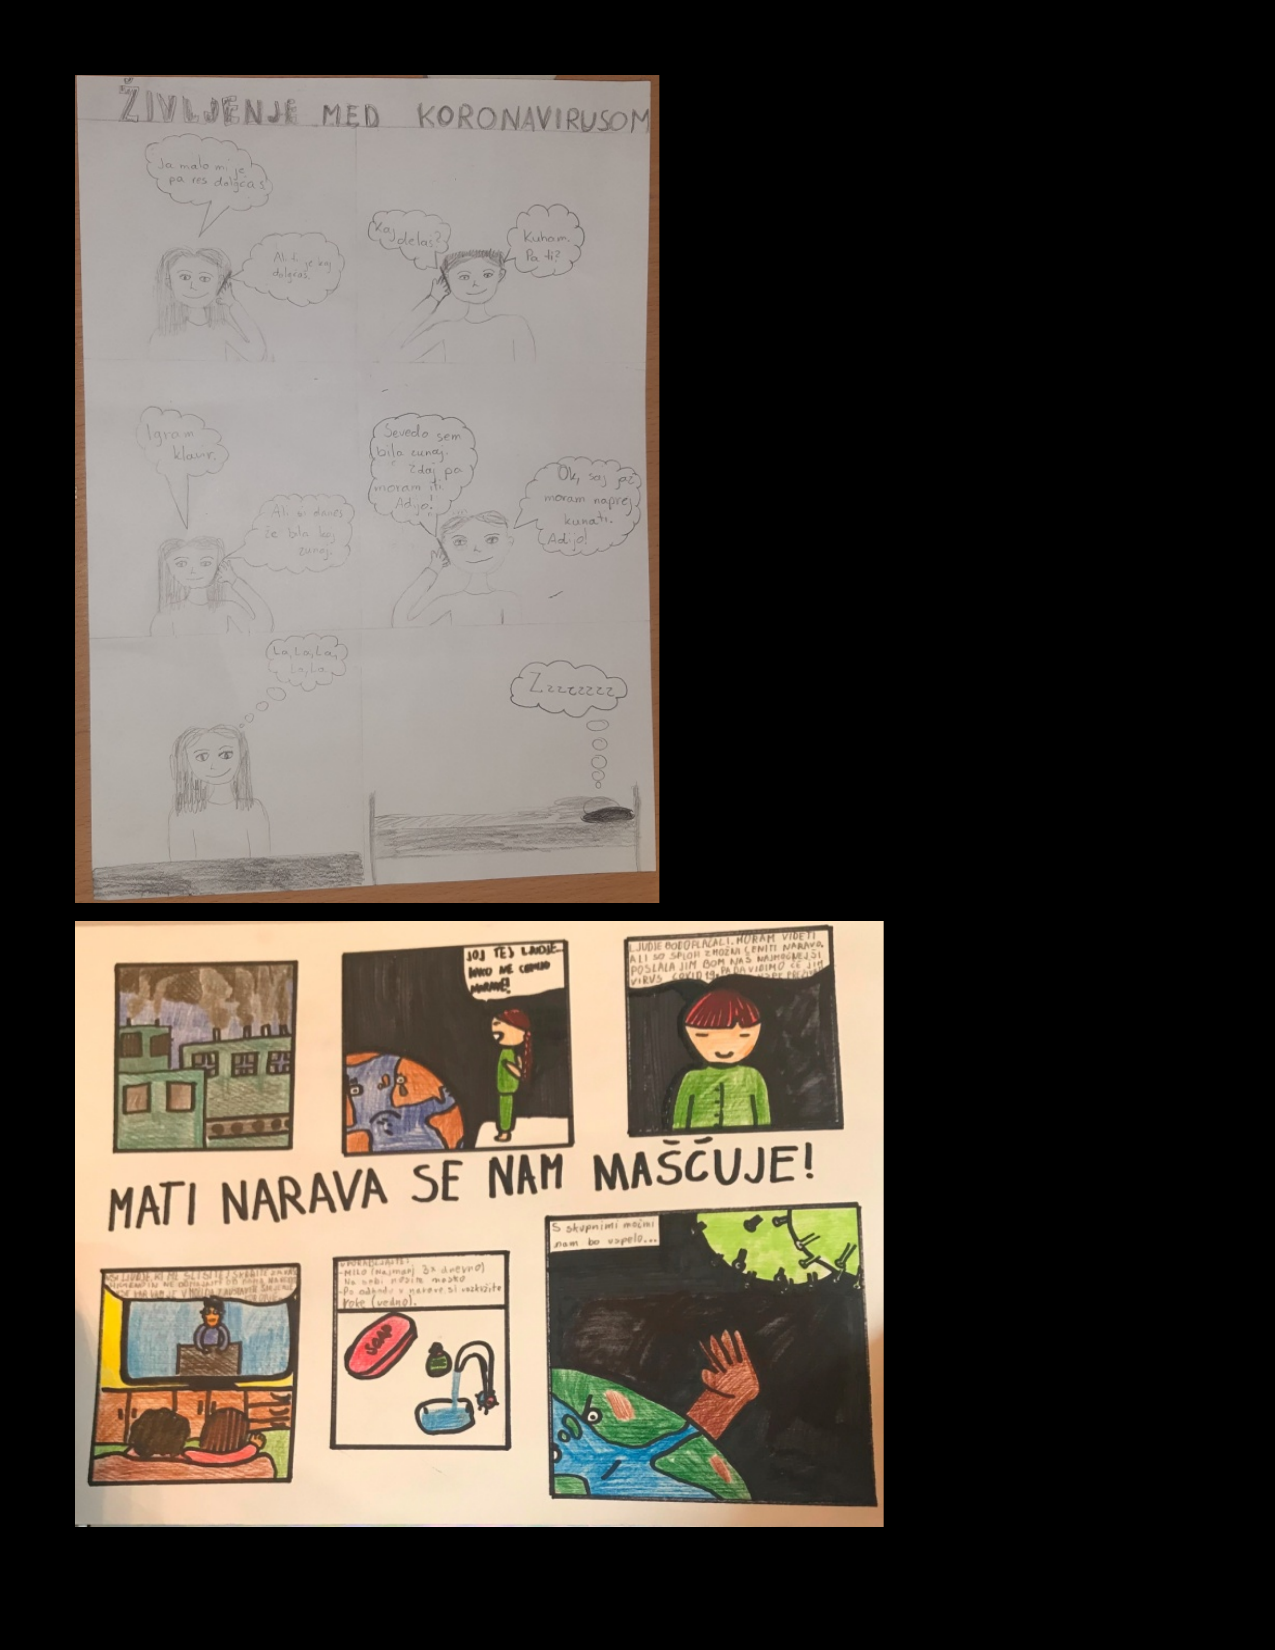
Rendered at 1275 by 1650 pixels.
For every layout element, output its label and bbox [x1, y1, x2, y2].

picture [75, 75, 660, 903]
picture [75, 921, 884, 1527]
